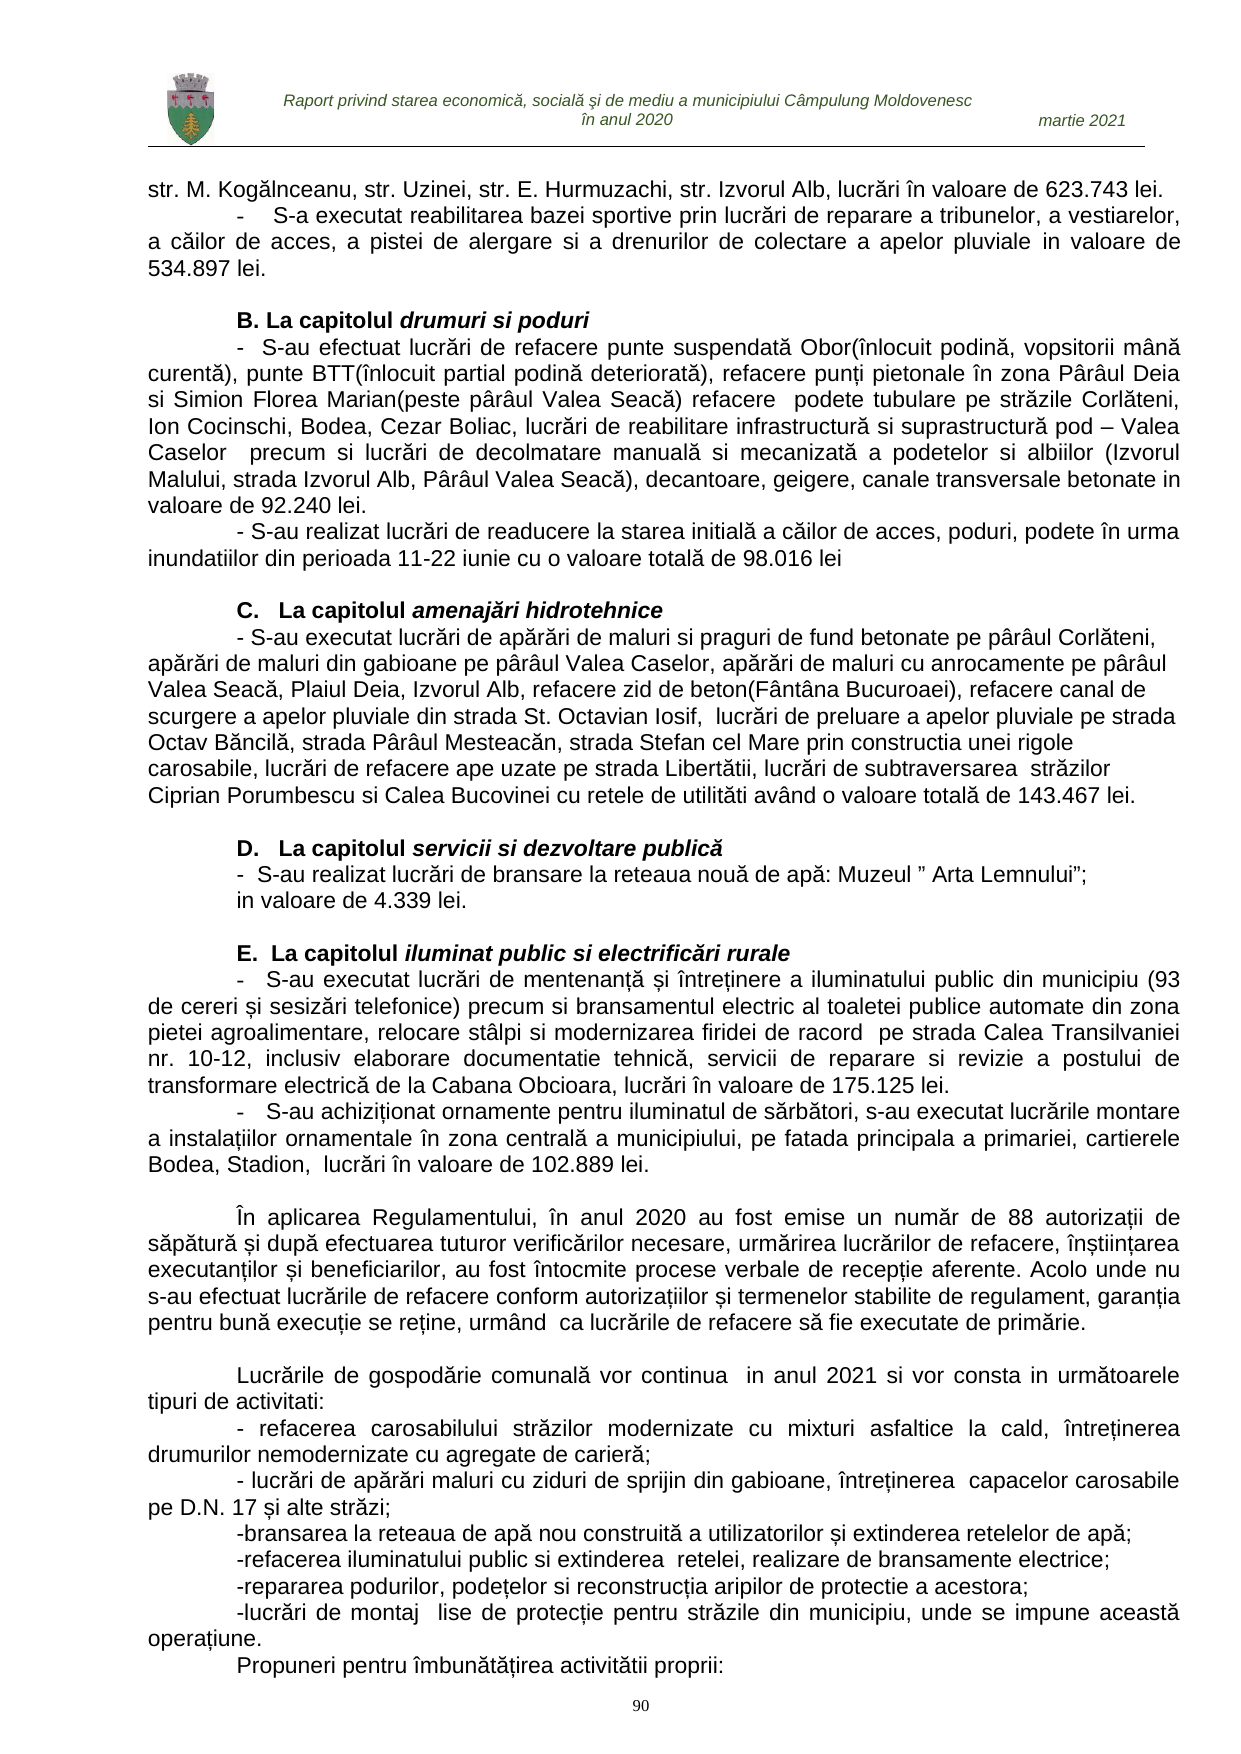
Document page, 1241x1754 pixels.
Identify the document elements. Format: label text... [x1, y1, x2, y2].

text -refacerea iluminatului public si extinderea retelei, realizare de bransamente electrice; [148, 1546, 1181, 1573]
text - S-au realizat lucrări de readucere la starea initială a căilor de acces, poduri, podete în urma inundatiilor din perioada 11-22 iunie cu o valoare totală de 98.016 lei [148, 518, 1181, 571]
text -repararea podurilor, podețelor si reconstrucția aripilor de protectie a acestora; [148, 1573, 1181, 1599]
text D. La capitolul servicii si dezvoltare publică [148, 834, 1181, 861]
text E. La capitolul iluminat public si electrificări rurale [148, 940, 1181, 966]
list La capitolul drumuri si poduri [148, 307, 1181, 334]
text C. La capitolul amenajări hidrotehnice [148, 597, 1181, 624]
list S-au executat lucrări de mentenanță și întreținere a iluminatului public din municipiu (93 de cereri și sesizări telefonice) precum si bransamentul electric al toaletei publice automate din zona pietei agroalimentare, relocare stâlpi si modernizarea firidei de racord pe strada Calea Transilvaniei nr. 10-12, inclusiv elaborare documentatie tehnică, servicii de reparare si revizie a postului de transformare electrică de la Cabana Obcioara, lucrări în valoare de 175.125 lei. [148, 966, 1181, 1098]
text - S-au realizat lucrări de bransare la reteaua nouă de apă: Muzeul ” Arta Lemnului”; [148, 861, 1181, 887]
text in valoare de 4.339 lei. [148, 887, 1181, 913]
text Propuneri pentru îmbunătățirea activitătii proprii: [148, 1652, 1181, 1678]
list S-a executat reabilitarea bazei sportive prin lucrări de reparare a tribunelor, a vestiarelor, a căilor de acces, a pistei de alergare si a drenurilor de colectare a apelor pluviale in valoare de 534.897 lei. [148, 202, 1181, 281]
text - lucrări de apărări maluri cu ziduri de sprijin din gabioane, întreținerea capacelor carosabile pe D.N. 17 și alte străzi; [148, 1467, 1181, 1520]
text -lucrări de montaj lise de protecție pentru străzile din municipiu, unde se impune această operațiune. [148, 1599, 1181, 1652]
text Lucrările de gospodărie comunală vor continua in anul 2021 si vor consta in următoarele tipuri de activitati: [148, 1362, 1181, 1414]
list S-au achiziționat ornamente pentru iluminatul de sărbători, s-au executat lucrările montare a instalațiilor ornamentale în zona centrală a municipiului, pe fatada principala a primariei, cartierele Bodea, Stadion, lucrări în valoare de 102.889 lei. [148, 1098, 1181, 1177]
text În aplicarea Regulamentului, în anul 2020 au fost emise un număr de 88 autorizații de săpătură și după efectuarea tuturor verificărilor necesare, urmărirea lucrărilor de refacere, înștiințarea executanților și beneficiarilor, au fost întocmite procese verbale de recepție aferente. Acolo unde nu s-au efectuat lucrările de refacere conform autorizațiilor și termenelor stabilite de regulament, garanția pentru bună execuție se reține, urmând ca lucrările de refacere să fie executate de primărie. [148, 1204, 1181, 1335]
text - S-au efectuat lucrări de refacere punte suspendată Obor(înlocuit podină, vopsitorii mână curentă), punte BTT(înlocuit partial podină deteriorată), refacere punți pietonale în zona Pârâul Deia si Simion Florea Marian(peste pârâul Valea Seacă) refacere podete tubulare pe străzile Corlăteni, Ion Cocinschi, Bodea, Cezar Boliac, lucrări de reabilitare infrastructură si suprastructură pod – Valea Caselor precum si lucrări de decolmatare manuală si mecanizată a podetelor si albiilor (Izvorul Malului, strada Izvorul Alb, Pârâul Valea Seacă), decantoare, geigere, canale transversale betonate in valoare de 92.240 lei. [148, 334, 1181, 518]
text -bransarea la reteaua de apă nou construită a utilizatorilor și extinderea retelelor de apă; [148, 1520, 1181, 1546]
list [148, 176, 1181, 202]
text - refacerea carosabilului străzilor modernizate cu mixturi asfaltice la cald, întreținerea drumurilor nemodernizate cu agregate de carieră; [148, 1414, 1181, 1467]
text - S-au executat lucrări de apărări de maluri si praguri de fund betonate pe pârâul Corlăteni, apărări de maluri din gabioane pe pârâul Valea Caselor, apărări de maluri cu anrocamente pe pârâul Valea Seacă, Plaiul Deia, Izvorul Alb, refacere zid de beton(Fântâna Bucuroaei), refacere canal de scurgere a apelor pluviale din strada St. Octavian Iosif, lucrări de preluare a apelor pluviale pe strada Octav Băncilă, strada Pârâul Mesteacăn, strada Stefan cel Mare prin constructia unei rigole carosabile, lucrări de refacere ape uzate pe strada Libertătii, lucrări de subtraversarea străzilor Ciprian Porumbescu si Calea Bucovinei cu retele de utilităti având o valoare totală de 143.467 lei. [148, 624, 1181, 808]
